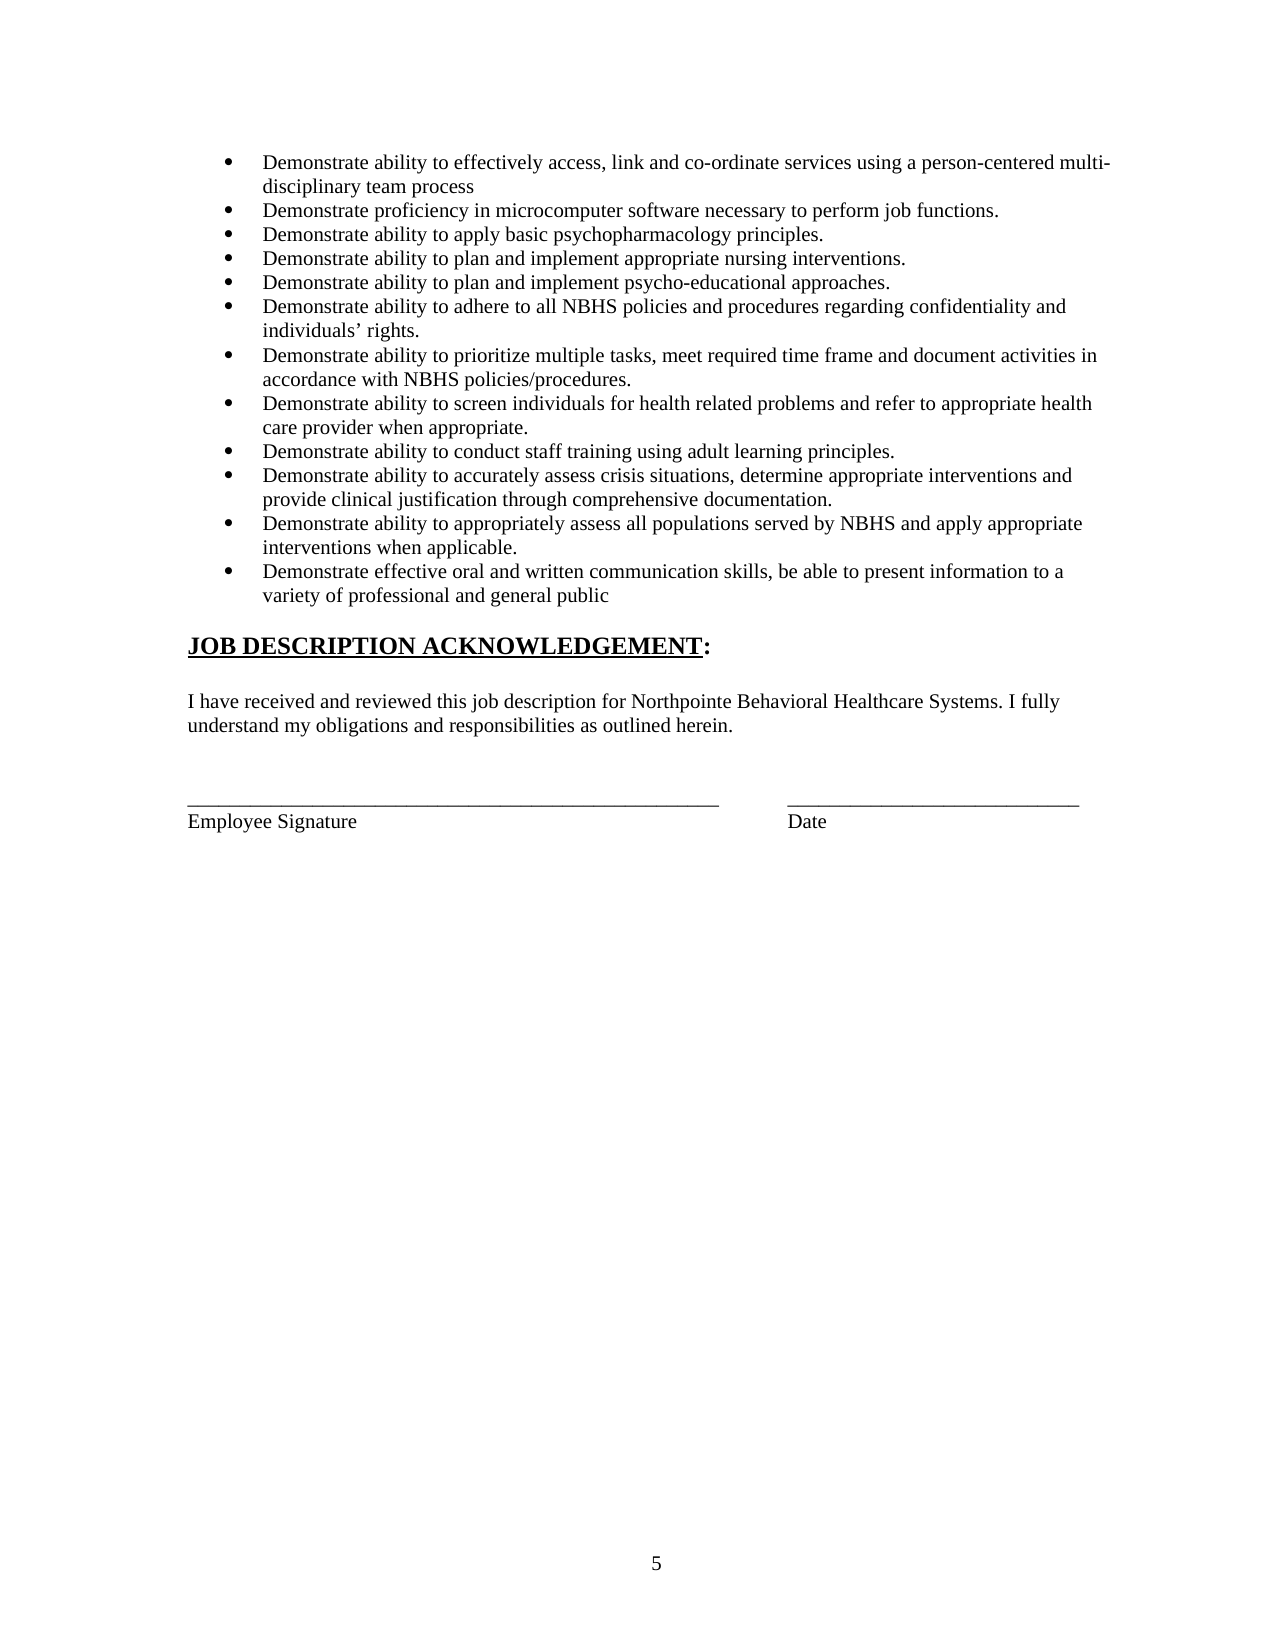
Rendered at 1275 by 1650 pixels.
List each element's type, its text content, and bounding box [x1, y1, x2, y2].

list Demonstrate ability to plan and implement appropriate nursing interventions. [225, 246, 1125, 270]
text ___________________________________________________ ____________________________ [187, 785, 1125, 809]
list Demonstrate ability to screen individuals for health related problems and refer to appropriate health care provider when appropriate. [225, 391, 1125, 439]
list Demonstrate effective oral and written communication skills, be able to present information to a variety of professional and general public [225, 559, 1125, 607]
list Demonstrate proficiency in microcomputer software necessary to perform job functions. [225, 198, 1125, 222]
list Demonstrate ability to prioritize multiple tasks, meet required time frame and document activities in accordance with NBHS policies/procedures. [225, 342, 1125, 391]
list Demonstrate ability to plan and implement psycho-educational approaches. [225, 270, 1125, 294]
list Demonstrate ability to conduct staff training using adult learning principles. [225, 439, 1125, 463]
list Demonstrate ability to accurately assess crisis situations, determine appropriate interventions and provide clinical justification through comprehensive documentation. [225, 463, 1125, 511]
text JOB DESCRIPTION ACKNOWLEDGEMENT: [187, 631, 1125, 660]
list Demonstrate ability to apply basic psychopharmacology principles. [225, 222, 1125, 246]
list Demonstrate ability to appropriately assess all populations served by NBHS and apply appropriate interventions when applicable. [225, 511, 1125, 559]
text I have received and reviewed this job description for Northpointe Behavioral Healthcare Systems. I fully understand my obligations and responsibilities as outlined herein. [187, 689, 1125, 737]
text Employee Signature Date [187, 809, 1125, 833]
list Demonstrate ability to effectively access, link and co-ordinate services using a person-centered multi-disciplinary team process [225, 150, 1125, 198]
list Demonstrate ability to adhere to all NBHS policies and procedures regarding confidentiality and individuals’ rights. [225, 294, 1125, 342]
